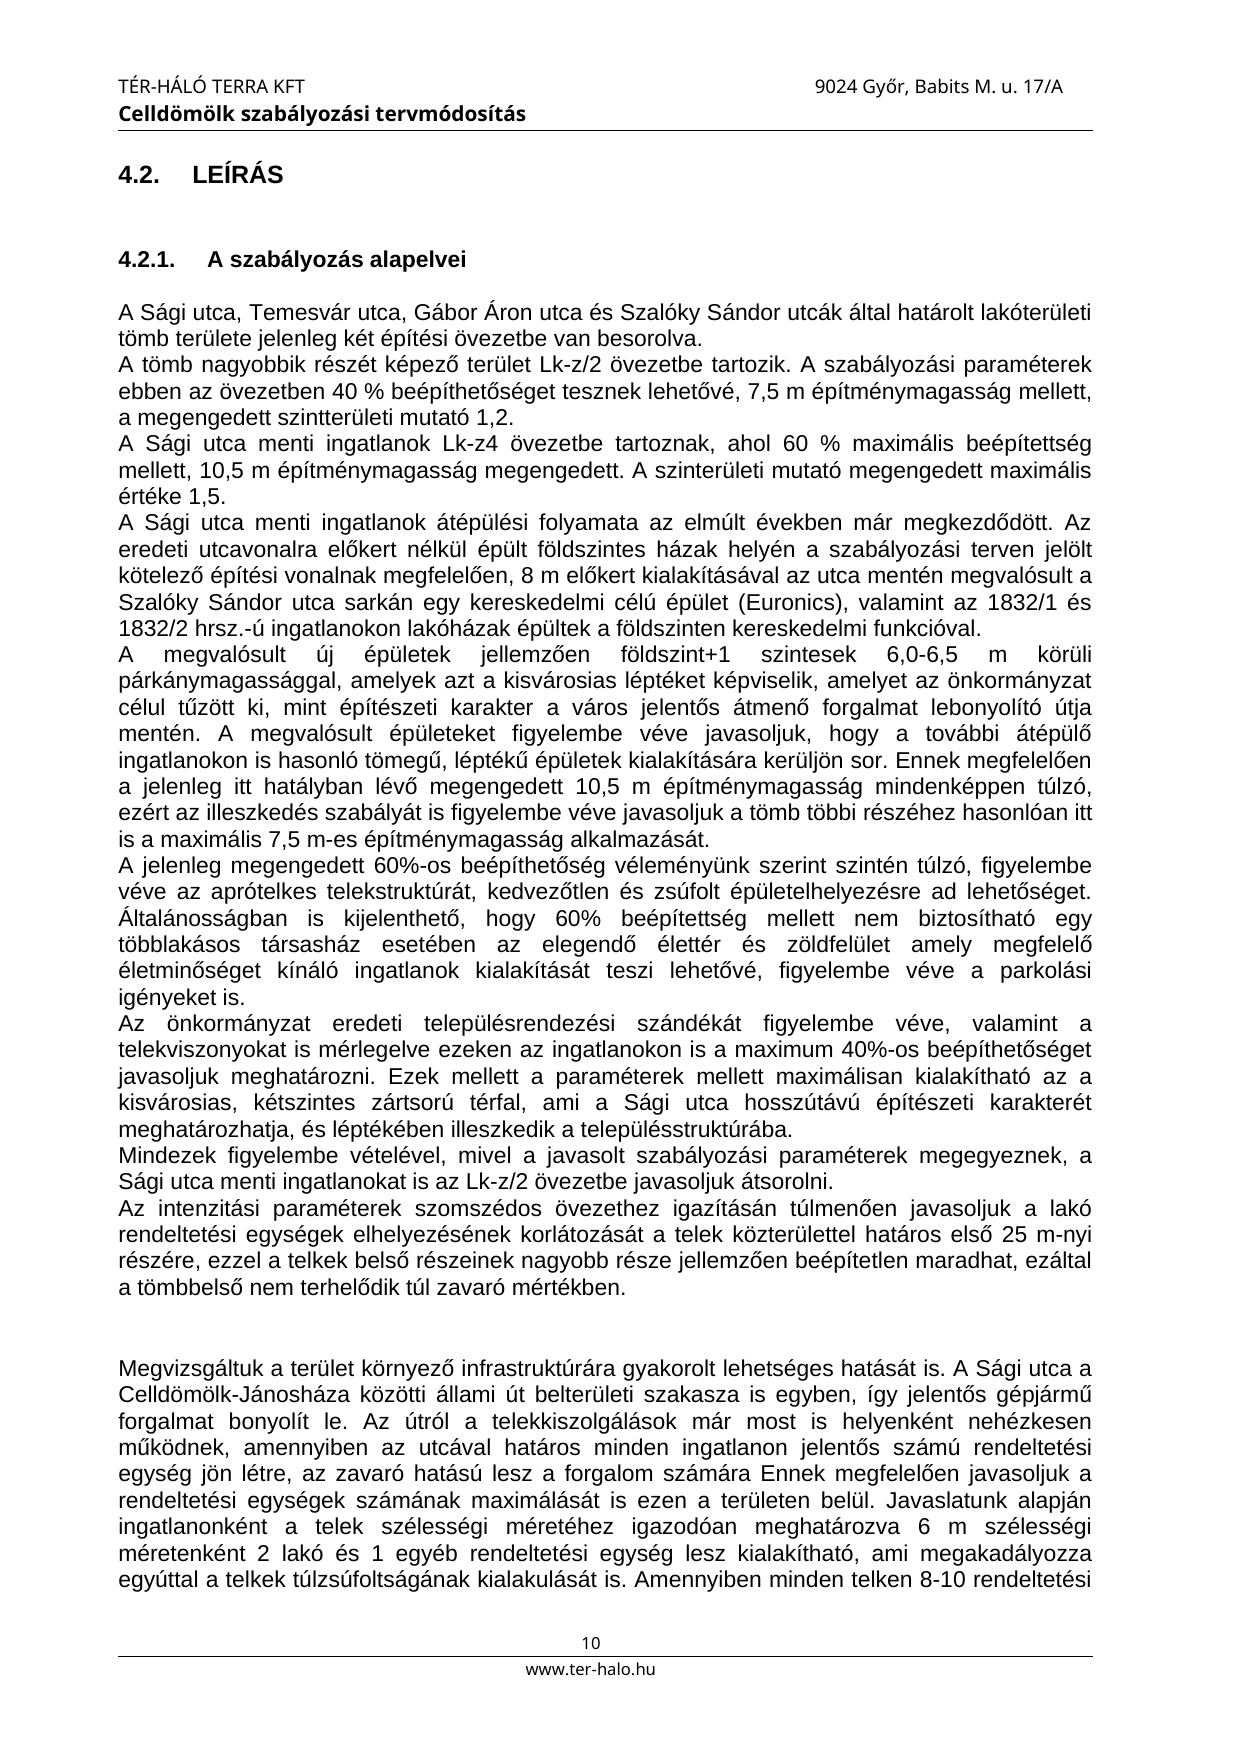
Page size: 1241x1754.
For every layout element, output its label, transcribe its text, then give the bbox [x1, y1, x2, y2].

list Leírás [118, 159, 1093, 188]
text A jelenleg megengedett 60%-os beépíthetőség véleményünk szerint szintén túlzó, figyelembe véve az aprótelkes telekstruktúrát, kedvezőtlen és zsúfolt épületelhelyezésre ad lehetőséget. Általánosságban is kijelenthető, hogy 60% beépítettség mellett nem biztosítható egy többlakásos társasház esetében az elegendő élettér és zöldfelület amely megfelelő életminőséget kínáló ingatlanok kialakítását teszi lehetővé, figyelembe véve a parkolási igényeket is. [118, 852, 1093, 1010]
text A megvalósult új épületek jellemzően földszint+1 szintesek 6,0-6,5 m körüli párkánymagassággal, amelyek azt a kisvárosias léptéket képviselik, amelyet az önkormányzat célul tűzött ki, mint építészeti karakter a város jelentős átmenő forgalmat lebonyolító útja mentén. A megvalósult épületeket figyelembe véve javasoljuk, hogy a további átépülő ingatlanokon is hasonló tömegű, léptékű épületek kialakítására kerüljön sor. Ennek megfelelően a jelenleg itt hatályban lévő megengedett 10,5 m építménymagasság mindenképpen túlzó, ezért az illeszkedés szabályát is figyelembe véve javasoljuk a tömb többi részéhez hasonlóan itt is a maximális 7,5 m-es építménymagasság alkalmazását. [118, 641, 1093, 852]
text Az intenzitási paraméterek szomszédos övezethez igazításán túlmenően javasoljuk a lakó rendeltetési egységek elhelyezésének korlátozását a telek közterülettel határos első 25 m-nyi részére, ezzel a telkek belső részeinek nagyobb része jellemzően beépítetlen maradhat, ezáltal a tömbbelső nem terhelődik túl zavaró mértékben. [118, 1194, 1093, 1300]
text A Sági utca menti ingatlanok átépülési folyamata az elmúlt években már megkezdődött. Az eredeti utcavonalra előkert nélkül épült földszintes házak helyén a szabályozási terven jelölt kötelező építési vonalnak megfelelően, 8 m előkert kialakításával az utca mentén megvalósult a Szalóky Sándor utca sarkán egy kereskedelmi célú épület (Euronics), valamint az 1832/1 és 1832/2 hrsz.-ú ingatlanokon lakóházak épültek a földszinten kereskedelmi funkcióval. [118, 509, 1093, 641]
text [118, 1355, 1093, 1592]
text A tömb nagyobbik részét képező terület Lk-z/2 övezetbe tartozik. A szabályozási paraméterek ebben az övezetben 40 % beépíthetőséget tesznek lehetővé, 7,5 m építménymagasság mellett, a megengedett szintterületi mutató 1,2. [118, 351, 1093, 430]
text Az önkormányzat eredeti településrendezési szándékát figyelembe véve, valamint a telekviszonyokat is mérlegelve ezeken az ingatlanokon is a maximum 40%-os beépíthetőséget javasoljuk meghatározni. Ezek mellett a paraméterek mellett maximálisan kialakítható az a kisvárosias, kétszintes zártsorú térfal, ami a Sági utca hosszútávú építészeti karakterét meghatározhatja, és léptékében illeszkedik a településstruktúrába. [118, 1010, 1093, 1142]
text Mindezek figyelembe vételével, mivel a javasolt szabályozási paraméterek megegyeznek, a Sági utca menti ingatlanokat is az Lk-z/2 övezetbe javasoljuk átsorolni. [118, 1142, 1093, 1194]
text A Sági utca menti ingatlanok Lk-z4 övezetbe tartoznak, ahol 60 % maximális beépítettség mellett, 10,5 m építménymagasság megengedett. A szinterületi mutató megengedett maximális értéke 1,5. [118, 430, 1093, 509]
text A Sági utca, Temesvár utca, Gábor Áron utca és Szalóky Sándor utcák által határolt lakóterületi tömb területe jelenleg két építési övezetbe van besorolva. [118, 298, 1093, 351]
list A szabályozás alapelvei [118, 246, 1093, 272]
